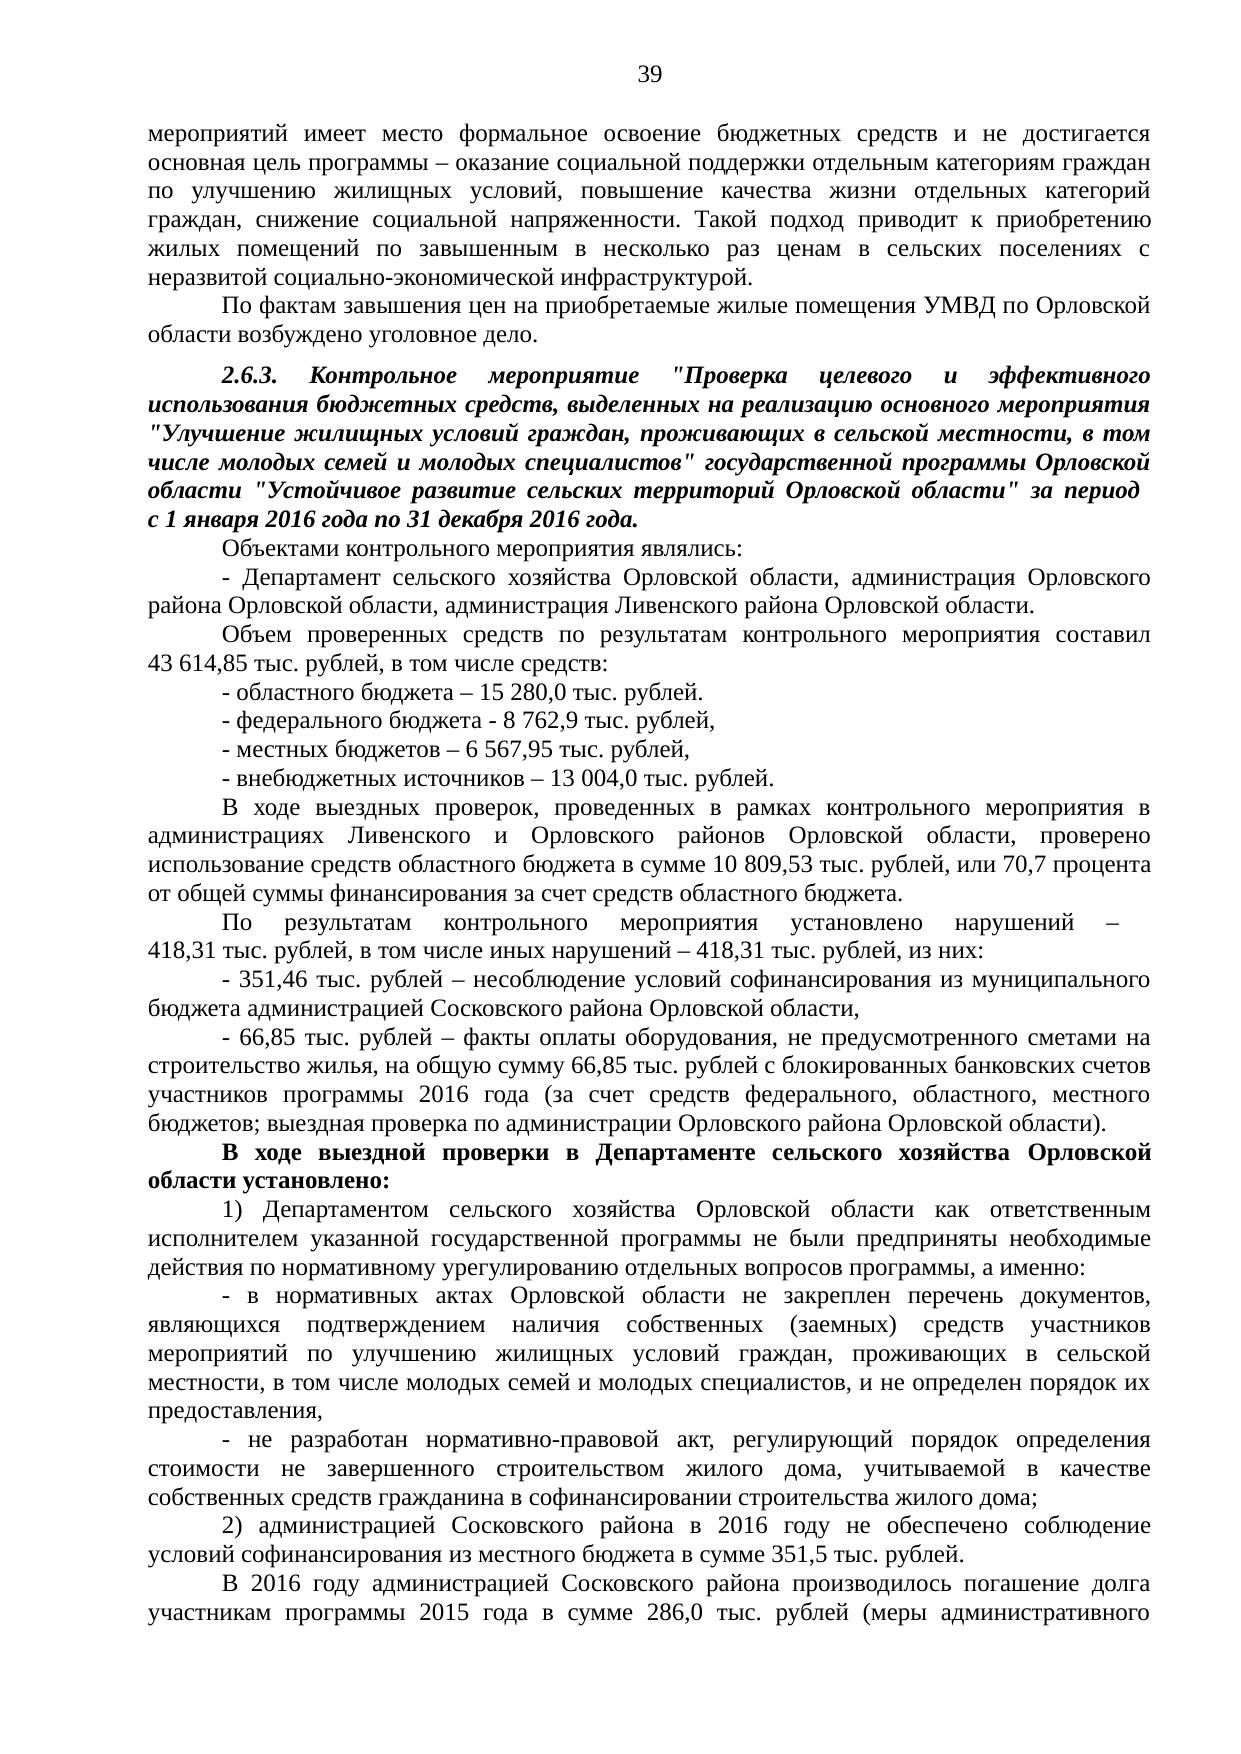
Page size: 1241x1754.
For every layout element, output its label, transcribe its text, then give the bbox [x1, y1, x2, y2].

text 1) Департаментом сельского хозяйства Орловской области как ответственным исполнителем указанной государственной программы не были предприняты необходимые действия по нормативному урегулированию отдельных вопросов программы, а именно: [148, 1194, 1152, 1281]
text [148, 1568, 1152, 1626]
text - в нормативных актах Орловской области не закреплен перечень документов, являющихся подтверждением наличия собственных (заемных) средств участников мероприятий по улучшению жилищных условий граждан, проживающих в сельской местности, в том числе молодых семей и молодых специалистов, и не определен порядок их предоставления, [148, 1281, 1152, 1424]
text - не разработан нормативно-правовой акт, регулирующий порядок определения стоимости не завершенного строительством жилого дома, учитываемой в качестве собственных средств гражданина в софинансировании строительства жилого дома; [148, 1424, 1152, 1511]
text - местных бюджетов – 6 567,95 тыс. рублей, [148, 734, 1152, 763]
text - внебюджетных источников – 13 004,0 тыс. рублей. [148, 763, 1152, 792]
text По фактам завышения цен на приобретаемые жилые помещения УМВД по Орловской области возбуждено уголовное дело. [148, 291, 1152, 348]
text 2) администрацией Сосковского района в 2016 году не обеспечено соблюдение условий софинансирования из местного бюджета в сумме 351,5 тыс. рублей. [148, 1511, 1152, 1568]
text - федерального бюджета - 8 762,9 тыс. рублей, [148, 706, 1152, 734]
text - 66,85 тыс. рублей – факты оплаты оборудования, не предусмотренного сметами на строительство жилья, на общую сумму 66,85 тыс. рублей с блокированных банковских счетов участников программы 2016 года (за счет средств федерального, областного, местного бюджетов; выездная проверка по администрации Орловского района Орловской области). [148, 1022, 1152, 1137]
text Объектами контрольного мероприятия являлись: [148, 533, 1152, 562]
text 2.6.3. Контрольное мероприятие "Проверка целевого и эффективного использования бюджетных средств, выделенных на реализацию основного мероприятия "Улучшение жилищных условий граждан, проживающих в сельской местности, в том числе молодых семей и молодых специалистов" государственной программы Орловской области "Устойчивое развитие сельских территорий Орловской области" за период с 1 января 2016 года по 31 декабря 2016 года. [148, 361, 1152, 533]
text Объем проверенных средств по результатам контрольного мероприятия составил 43 614,85 тыс. рублей, в том числе средств: [148, 619, 1152, 677]
text - областного бюджета – 15 280,0 тыс. рублей. [148, 677, 1152, 706]
text - 351,46 тыс. рублей – несоблюдение условий софинансирования из муниципального бюджета администрацией Сосковского района Орловской области, [148, 964, 1152, 1022]
text - Департамент сельского хозяйства Орловской области, администрация Орловского района Орловской области, администрация Ливенского района Орловской области. [148, 562, 1152, 619]
text В ходе выездной проверки в Департаменте сельского хозяйства Орловской области установлено: [148, 1137, 1152, 1194]
text В ходе выездных проверок, проведенных в рамках контрольного мероприятия в администрациях Ливенского и Орловского районов Орловской области, проверено использование средств областного бюджета в сумме 10 809,53 тыс. рублей, или 70,7 процента от общей суммы финансирования за счет средств областного бюджета. [148, 792, 1152, 907]
text По результатам контрольного мероприятия установлено нарушений – 418,31 тыс. рублей, в том числе иных нарушений – 418,31 тыс. рублей, из них: [148, 907, 1152, 964]
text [148, 118, 1152, 291]
